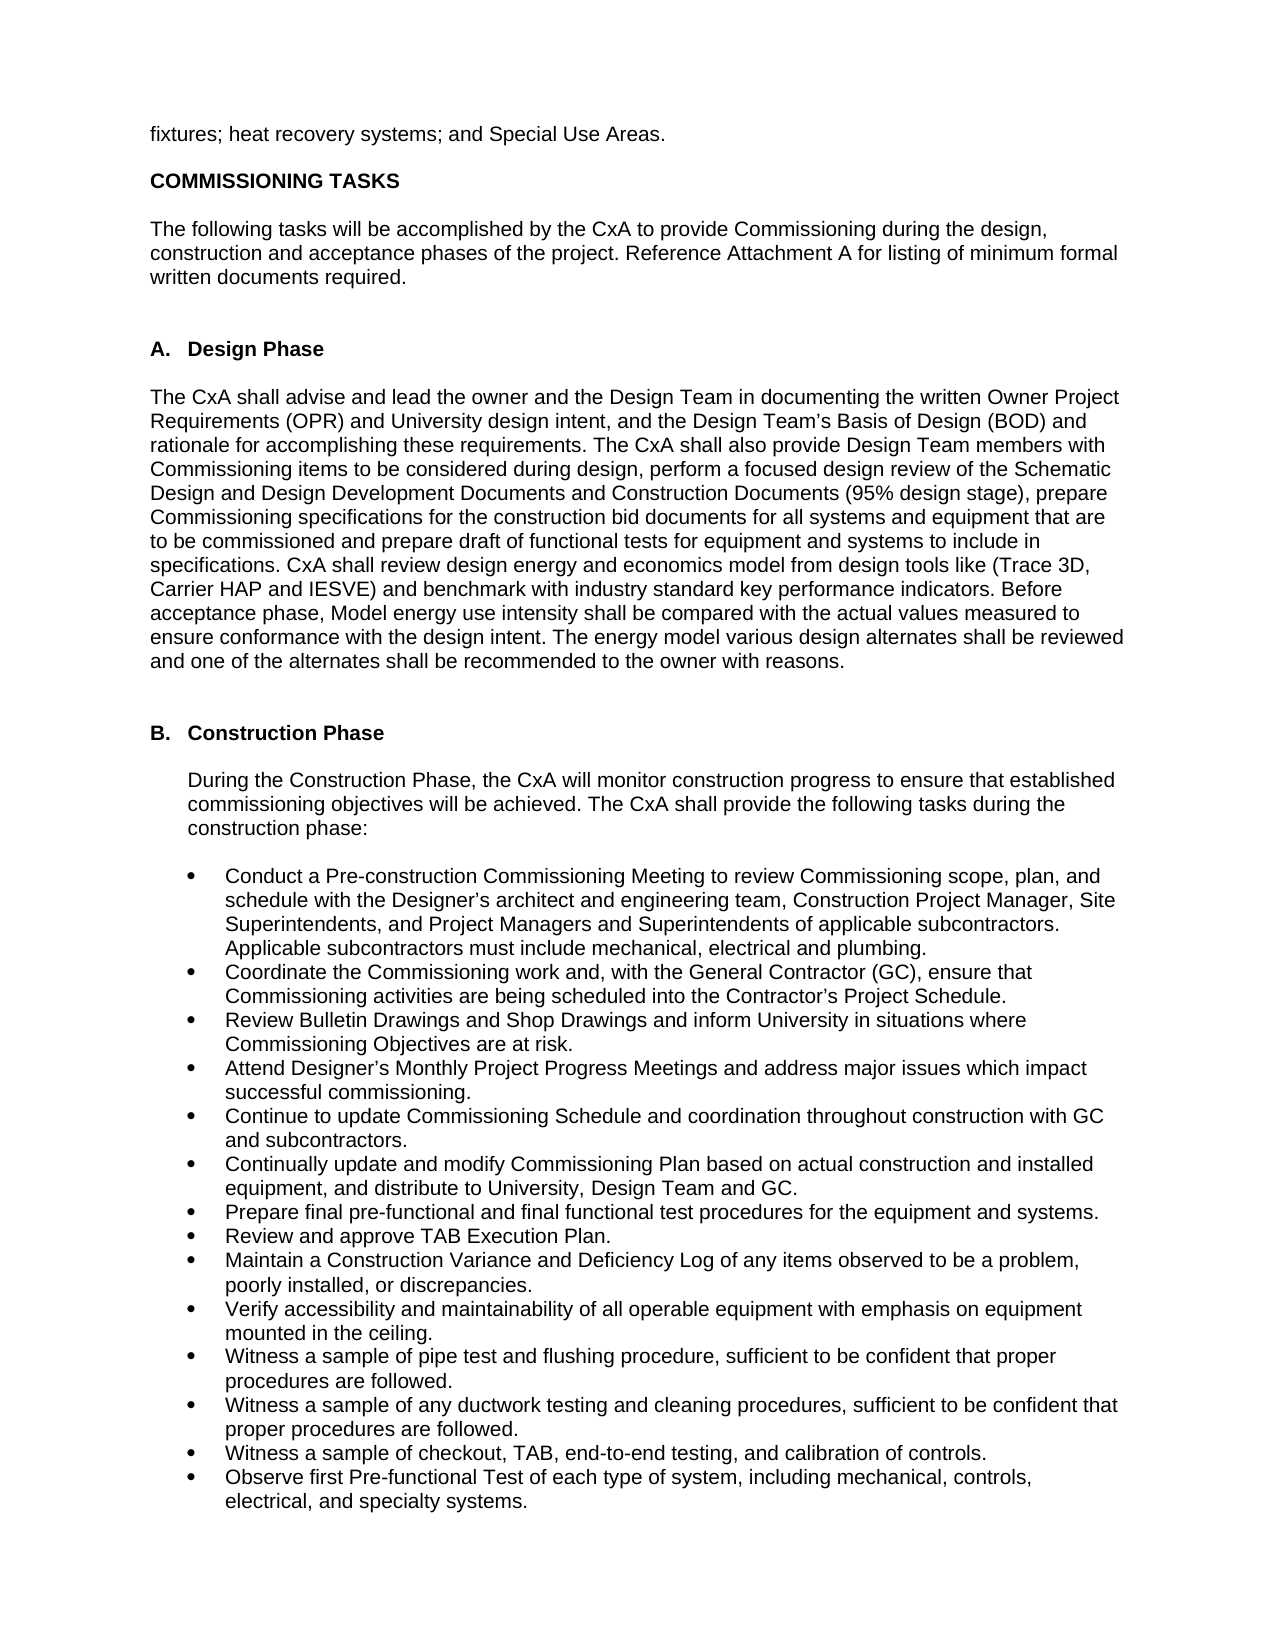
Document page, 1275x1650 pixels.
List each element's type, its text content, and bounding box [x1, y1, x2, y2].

list Witness a sample of pipe test and flushing procedure, sufficient to be confident that proper procedures are followed. [187, 1344, 1125, 1392]
list Witness a sample of checkout, TAB, end-to-end testing, and calibration of controls. [187, 1440, 1125, 1464]
list Prepare final pre-functional and final functional test procedures for the equipment and systems. [187, 1200, 1125, 1224]
list Observe first Pre-functional Test of each type of system, including mechanical, controls, electrical, and specialty systems. [187, 1464, 1125, 1512]
list Design Phase [150, 337, 1125, 361]
text The CxA shall advise and lead the owner and the Design Team in documenting the written Owner Project Requirements (OPR) and University design intent, and the Design Team’s Basis of Design (BOD) and rationale for accomplishing these requirements. The CxA shall also provide Design Team members with Commissioning items to be considered during design, perform a focused design review of the Schematic Design and Design Development Documents and Construction Documents (95% design stage), prepare Commissioning specifications for the construction bid documents for all systems and equipment that are to be commissioned and prepare draft of functional tests for equipment and systems to include in specifications. CxA shall review design energy and economics model from design tools like (Trace 3D, Carrier HAP and IESVE) and benchmark with industry standard key performance indicators. Before acceptance phase, Model energy use intensity shall be compared with the actual values measured to ensure conformance with the design intent. The energy model various design alternates shall be reviewed and one of the alternates shall be recommended to the owner with reasons. [150, 385, 1125, 672]
text The following tasks will be accomplished by the CxA to provide Commissioning during the design, construction and acceptance phases of the project. Reference Attachment A for listing of minimum formal written documents required. [150, 217, 1125, 289]
list Verify accessibility and maintainability of all operable equipment with emphasis on equipment mounted in the ceiling. [187, 1296, 1125, 1344]
text During the Construction Phase, the CxA will monitor construction progress to ensure that established commissioning objectives will be achieved. The CxA shall provide the following tasks during the construction phase: [187, 768, 1125, 840]
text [150, 121, 1125, 145]
text COMMISSIONING TASKS [150, 169, 1125, 193]
list Conduct a Pre-construction Commissioning Meeting to review Commissioning scope, plan, and schedule with the Designer’s architect and engineering team, Construction Project Manager, Site Superintendents, and Project Managers and Superintendents of applicable subcontractors. Applicable subcontractors must include mechanical, electrical and plumbing. [187, 864, 1125, 960]
list Attend Designer’s Monthly Project Progress Meetings and address major issues which impact successful commissioning. [187, 1056, 1125, 1104]
list Construction Phase [150, 720, 1125, 744]
list Continually update and modify Commissioning Plan based on actual construction and installed equipment, and distribute to University, Design Team and GC. [187, 1152, 1125, 1200]
list Review and approve TAB Execution Plan. [187, 1224, 1125, 1248]
list Maintain a Construction Variance and Deficiency Log of any items observed to be a problem, poorly installed, or discrepancies. [187, 1248, 1125, 1296]
list Coordinate the Commissioning work and, with the General Contractor (GC), ensure that Commissioning activities are being scheduled into the Contractor’s Project Schedule. [187, 960, 1125, 1008]
list Witness a sample of any ductwork testing and cleaning procedures, sufficient to be confident that proper procedures are followed. [187, 1392, 1125, 1440]
list Continue to update Commissioning Schedule and coordination throughout construction with GC and subcontractors. [187, 1104, 1125, 1152]
list Review Bulletin Drawings and Shop Drawings and inform University in situations where Commissioning Objectives are at risk. [187, 1008, 1125, 1056]
